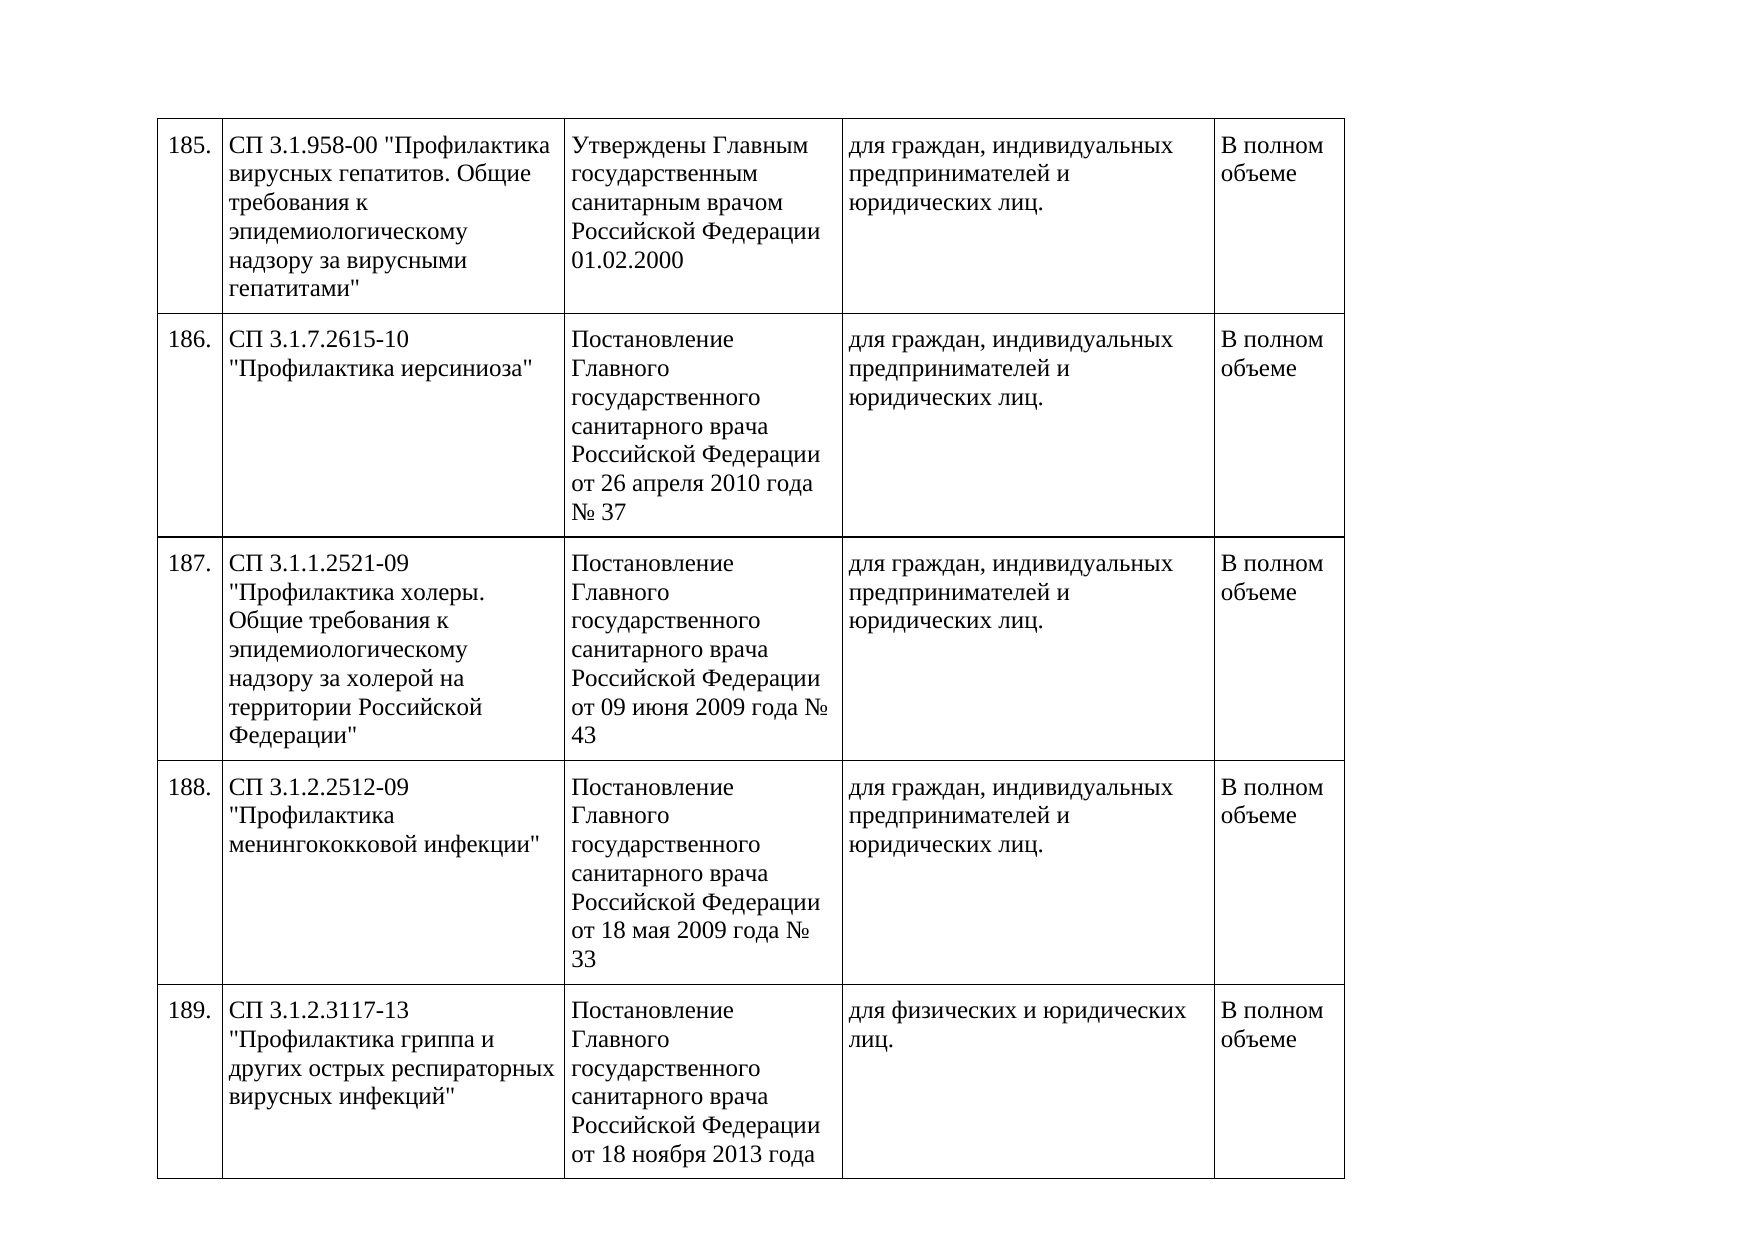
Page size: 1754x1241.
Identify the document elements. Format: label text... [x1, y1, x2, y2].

table_cell В полном объеме [1215, 314, 1344, 536]
table_cell СП 3.1.1.2521-09 "Профилактика холеры. Общие требования к эпидемиологическому надзору за холерой на территории Российской Федерации" [223, 538, 564, 760]
table_cell В полном объеме [1215, 119, 1344, 313]
table_cell В полном объеме [1215, 538, 1344, 760]
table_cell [843, 985, 1214, 1178]
table_cell для граждан, индивидуальных предпринимателей и юридических лиц. [843, 119, 1214, 313]
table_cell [223, 985, 564, 1178]
table_cell 189. [158, 985, 222, 1178]
table_cell Постановление Главного государственного санитарного врача Российской Федерации от 26 апреля 2010 года № 37 [565, 314, 842, 536]
table_cell Утверждены Главным государственным санитарным врачом Российской Федерации 01.02.2000 [565, 119, 842, 313]
table_cell СП 3.1.7.2615-10 "Профилактика иерсиниоза" [223, 314, 564, 536]
table_cell Постановление Главного государственного санитарного врача Российской Федерации от 18 мая 2009 года № 33 [565, 761, 842, 983]
table_cell 187. [158, 538, 222, 760]
table_cell для граждан, индивидуальных предпринимателей и юридических лиц. [843, 761, 1214, 983]
table_cell СП 3.1.958-00 "Профилактика вирусных гепатитов. Общие требования к эпидемиологическому надзору за вирусными гепатитами" [223, 119, 564, 313]
table_cell 185. [158, 119, 222, 313]
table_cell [565, 985, 842, 1178]
table_cell 186. [158, 314, 222, 536]
table_cell для граждан, индивидуальных предпринимателей и юридических лиц. [843, 538, 1214, 760]
table_cell СП 3.1.2.2512-09 "Профилактика менингококковой инфекции" [223, 761, 564, 983]
table_cell Постановление Главного государственного санитарного врача Российской Федерации от 09 июня 2009 года № 43 [565, 538, 842, 760]
table_cell В полном объеме [1215, 985, 1344, 1178]
table_cell 188. [158, 761, 222, 983]
table_cell В полном объеме [1215, 761, 1344, 983]
table_cell для граждан, индивидуальных предпринимателей и юридических лиц. [843, 314, 1214, 536]
